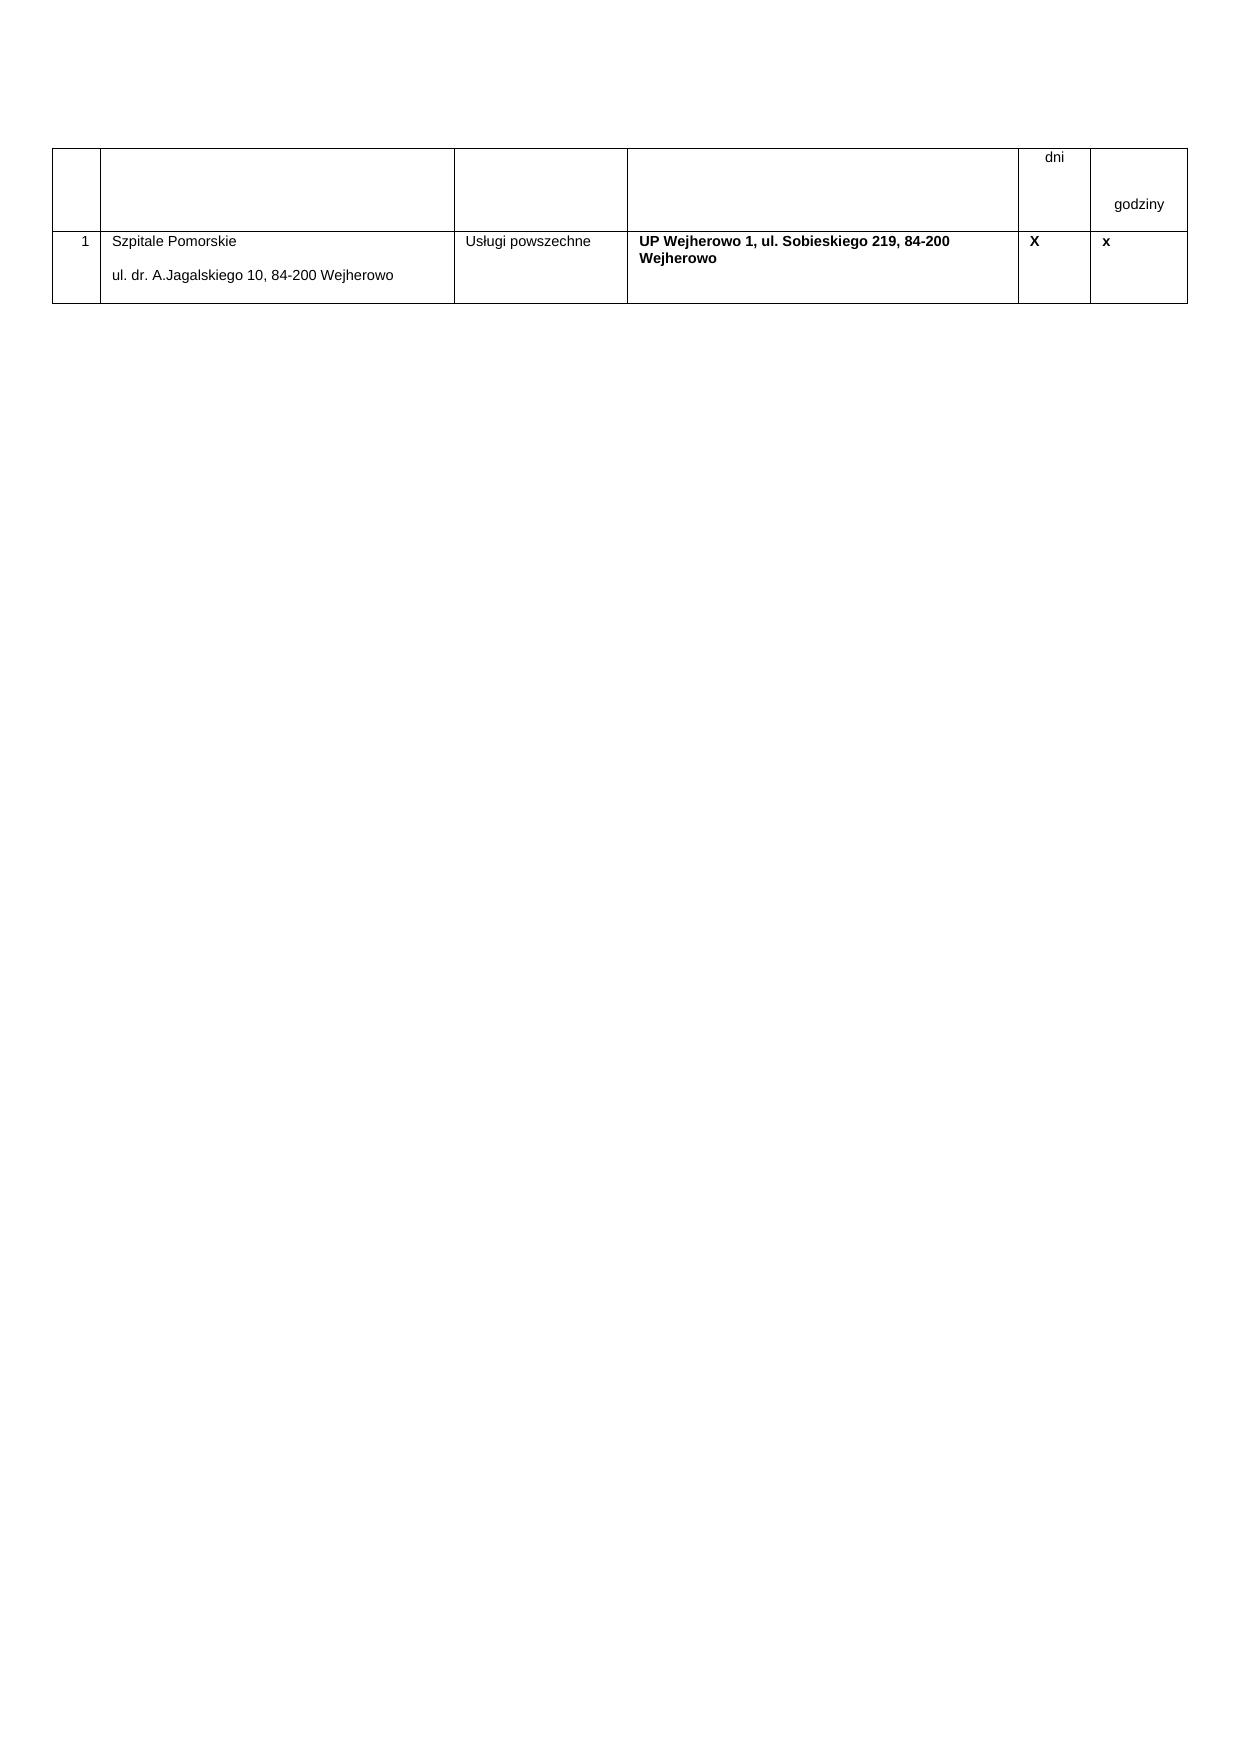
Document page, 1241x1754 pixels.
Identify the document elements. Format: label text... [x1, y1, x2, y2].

table_cell UP Wejherowo 1, ul. Sobieskiego 219, 84-200 Wejherowo [628, 232, 1018, 302]
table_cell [101, 149, 454, 231]
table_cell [628, 149, 1018, 231]
table_cell X [1019, 232, 1090, 302]
table_cell Usługi powszechne [455, 232, 627, 302]
table_cell x [1091, 232, 1187, 302]
table_cell Odbiór dni [1019, 149, 1090, 231]
table_cell Szpitale Pomorskie ul. dr. A.Jagalskiego 10, 84-200 Wejherowo [101, 232, 454, 302]
table_cell 1 [53, 232, 100, 302]
table_cell Odbiór godziny [1091, 149, 1187, 231]
